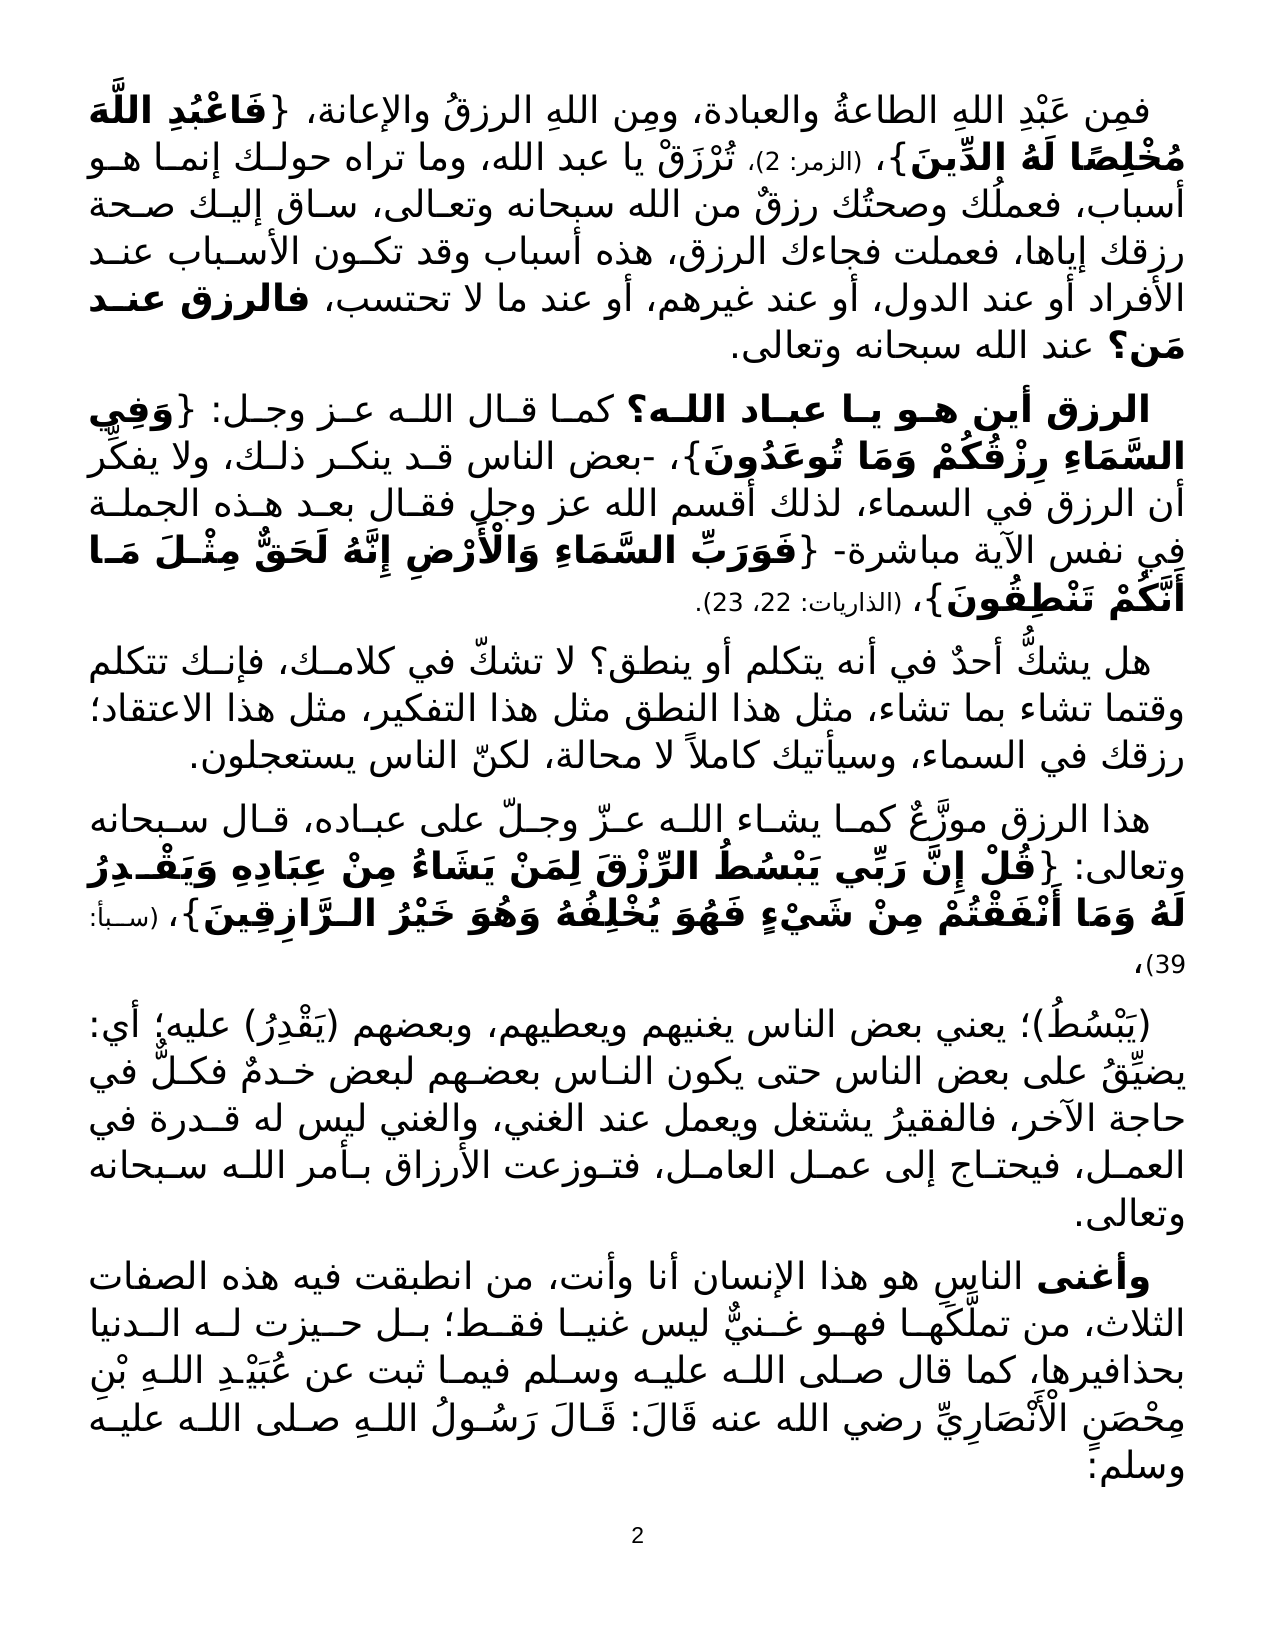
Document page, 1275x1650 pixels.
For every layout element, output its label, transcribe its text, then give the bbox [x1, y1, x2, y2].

text هل يشكُّ أحدٌ في أنه يتكلم أو ينطق؟ لا تشكّ في كلامك، فإنك تتكلم وقتما تشاء بما تشاء، مثل هذا النطق مثل هذا التفكير، مثل هذا الاعتقاد؛ رزقك في السماء، وسيأتيك كاملاً لا محالة، لكنّ الناس يستعجلون. [89, 640, 1186, 778]
text (يَبْسُطُ)؛ يعني بعض الناس يغنيهم ويعطيهم، وبعضهم (يَقْدِرُ) عليه؛ أي: يضيِّقُ على بعض الناس حتى يكون الناس بعضهم لبعض خدمٌ فكلٌّ في حاجة الآخر، فالفقيرُ يشتغل ويعمل عند الغني، والغني ليس له قدرة في العمل، فيحتاج إلى عمل العامل، فتوزعت الأرزاق بأمر الله سبحانه وتعالى. [89, 1003, 1186, 1235]
text الرزق أين هو يا عباد الله؟ كما قال الله عز وجل: {وَفِي السَّمَاءِ رِزْقُكُمْ وَمَا تُوعَدُونَ}، -بعض الناس قد ينكر ذلك، ولا يفكِّر أن الرزق في السماء، لذلك أقسم الله عز وجل فقال بعد هذه الجملة في نفس الآية مباشرة- {فَوَرَبِّ السَّمَاءِ وَالْأَرْضِ إِنَّهُ لَحَقٌّ مِثْلَ مَا أَنَّكُمْ تَنْطِقُونَ}، (الذاريات: 22، 23). [89, 388, 1186, 620]
text وأغنى الناسِ هو هذا الإنسان أنا وأنت، من انطبقت فيه هذه الصفات الثلاث، من تملَّكَها فهو غنيٌّ ليس غنيا فقط؛ بل حيزت له الدنيا بحذافيرها، كما قال صلى الله عليه وسلم فيما ثبت عن عُبَيْدِ اللهِ بْنِ مِحْصَنٍ الْأَنْصَارِيِّ رضي الله عنه قَالَ: قَالَ رَسُولُ اللهِ صلى الله عليه وسلم: [89, 1255, 1186, 1487]
text فمِن عَبْدِ اللهِ الطاعةُ والعبادة، ومِن اللهِ الرزقُ والإعانة، {فَاعْبُدِ اللَّهَ مُخْلِصًا لَهُ الدِّينَ}، (الزمر: 2)، تُرْزَقْ يا عبد الله، وما تراه حولك إنما هو أسباب، فعملُك وصحتُك رزقٌ من الله سبحانه وتعالى، ساق إليك صحة رزقك إياها، فعملت فجاءك الرزق، هذه أسباب وقد تكون الأسباب عند الأفراد أو عند الدول، أو عند غيرهم، أو عند ما لا تحتسب، فالرزق عند مَن؟ عند الله سبحانه وتعالى. [89, 89, 1186, 368]
text هذا الرزق موزَّعٌ كما يشاء الله عزّ وجلّ على عباده، قال سبحانه وتعالى: {قُلْ إِنَّ رَبِّي يَبْسُطُ الرِّزْقَ لِمَنْ يَشَاءُ مِنْ عِبَادِهِ وَيَقْدِرُ لَهُ وَمَا أَنْفَقْتُمْ مِنْ شَيْءٍ فَهُوَ يُخْلِفُهُ وَهُوَ خَيْرُ الرَّازِقِينَ}، (سبأ: 39)، [89, 798, 1186, 983]
